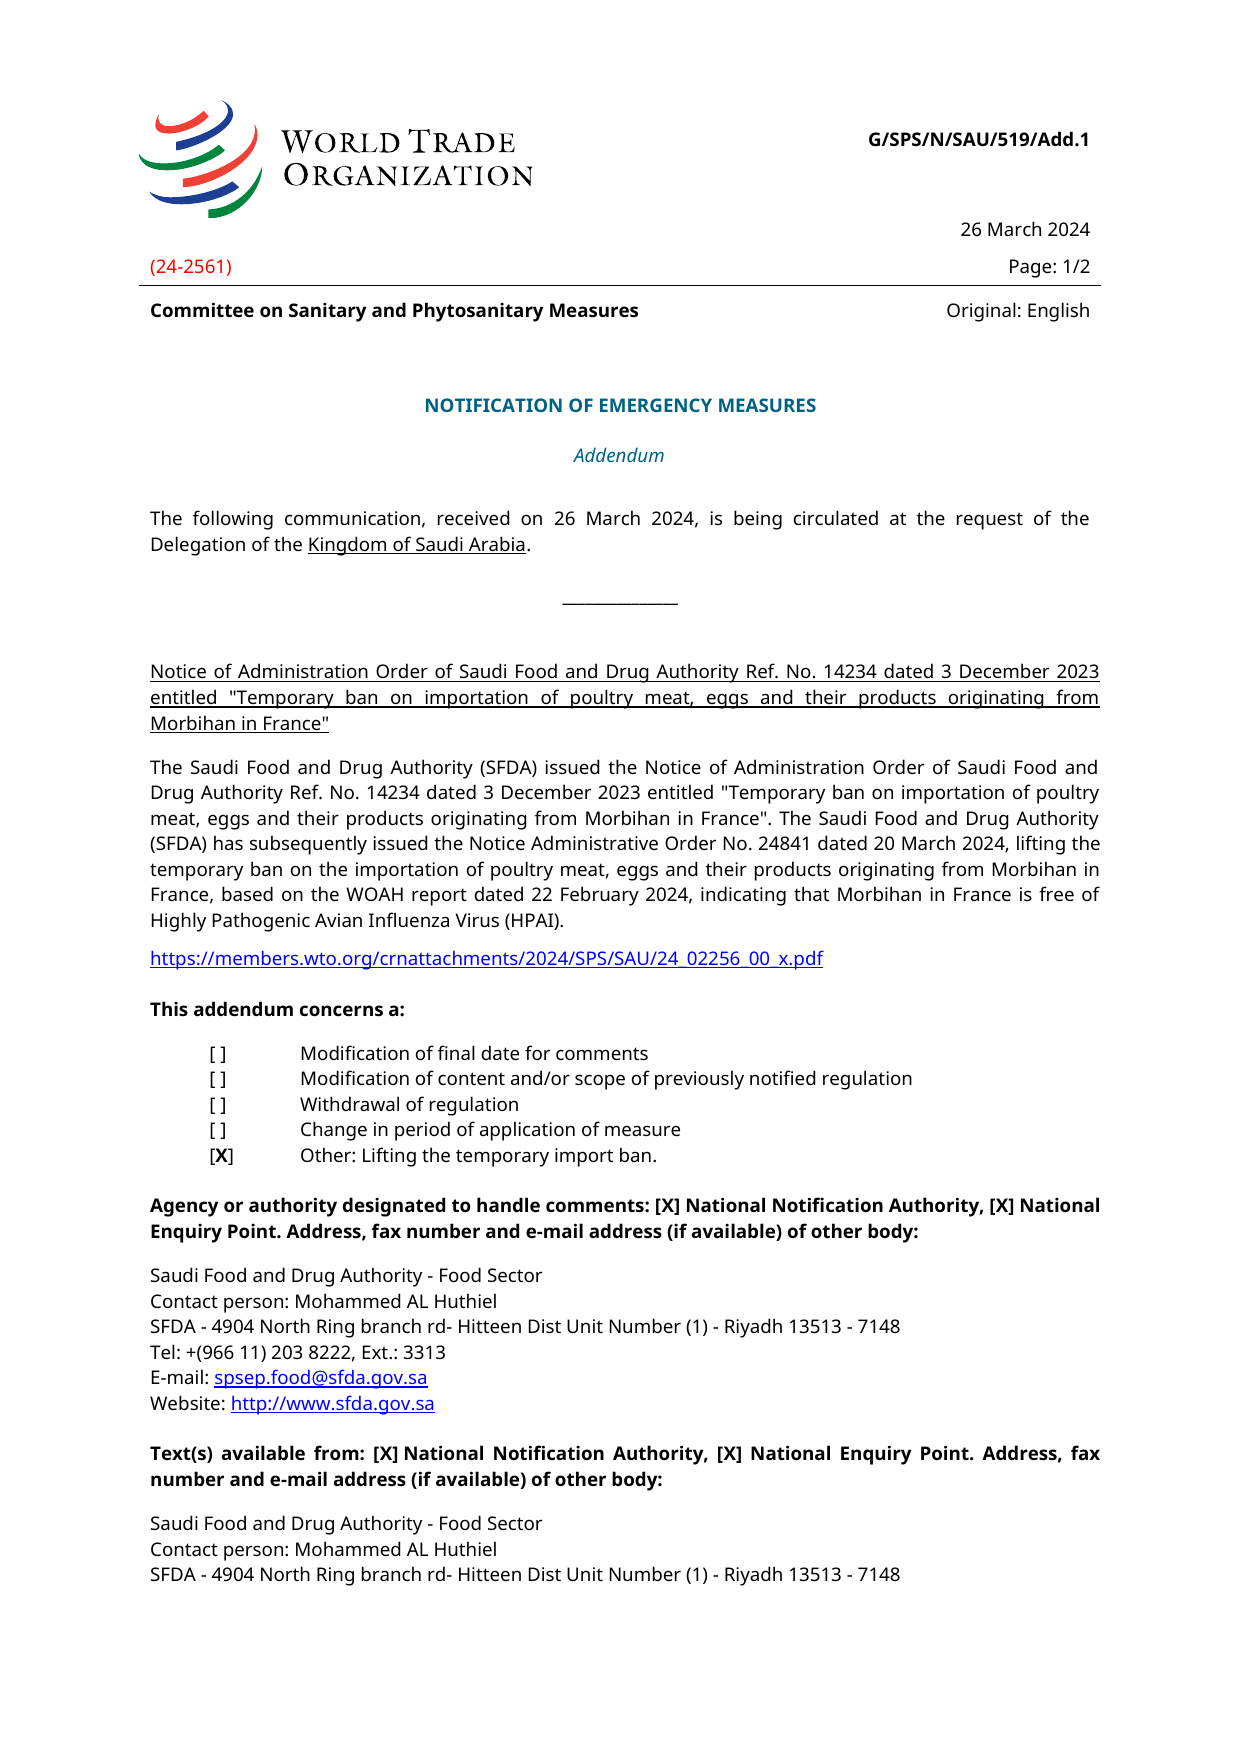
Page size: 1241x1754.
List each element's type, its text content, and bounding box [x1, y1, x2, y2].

table_cell [ ] Modification of final date for comments [150, 1040, 1113, 1066]
table_cell Text(s) available from: [X] National Notification Authority, [X] National Enquiry Point. Address, fax number and e-mail address (if available) of other body: [150, 1441, 1113, 1510]
table_cell The Saudi Food and Drug Authority (SFDA) issued the Notice of Administration Order of Saudi Food and Drug Authority Ref. No. 14234 dated 3 December 2023 entitled "Temporary ban on importation of poultry meat, eggs and their products originating from Morbihan in France". The Saudi Food and Drug Authority (SFDA) has subsequently issued the Notice Administrative Order No. 24841 dated 20 March 2024, lifting the temporary ban on the importation of poultry meat, eggs and their products originating from Morbihan in France, based on the WOAH report dated 22 February 2024, indicating that Morbihan in France is free of Highly Pathogenic Avian Influenza Virus (HPAI). https://members.wto.org/crnattachments/2024/SPS/SAU/24_02256_00_x.pdf [150, 754, 1113, 996]
table_cell [ ] Withdrawal of regulation [150, 1091, 1113, 1117]
text The following communication, received on 26 March 2024, is being circulated at the request of the Delegation of the Kingdom of Saudi Arabia. [150, 506, 1090, 557]
table_cell [X] Other: Lifting the temporary import ban. [150, 1142, 1113, 1193]
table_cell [150, 1510, 1113, 1587]
title Addendum [150, 443, 1090, 468]
table_cell [ ] Modification of content and/or scope of previously notified regulation [150, 1066, 1113, 1091]
title NOTIFICATION OF EMERGENCY MEASURES [150, 392, 1090, 418]
table_header Notice of Administration Order of Saudi Food and Drug Authority Ref. No. 14234 dated 3 December 2023 entitled "Temporary ban on importation of poultry meat, eggs and their products originating from Morbihan in France" [150, 659, 1113, 754]
table_cell This addendum concerns a: [150, 996, 1113, 1040]
text _______________ [150, 582, 1090, 608]
table_cell [ ] Change in period of application of measure [150, 1117, 1113, 1142]
table_cell Agency or authority designated to handle comments: [X] National Notification Authority, [X] National Enquiry Point. Address, fax number and e-mail address (if available) of other body: [150, 1193, 1113, 1262]
